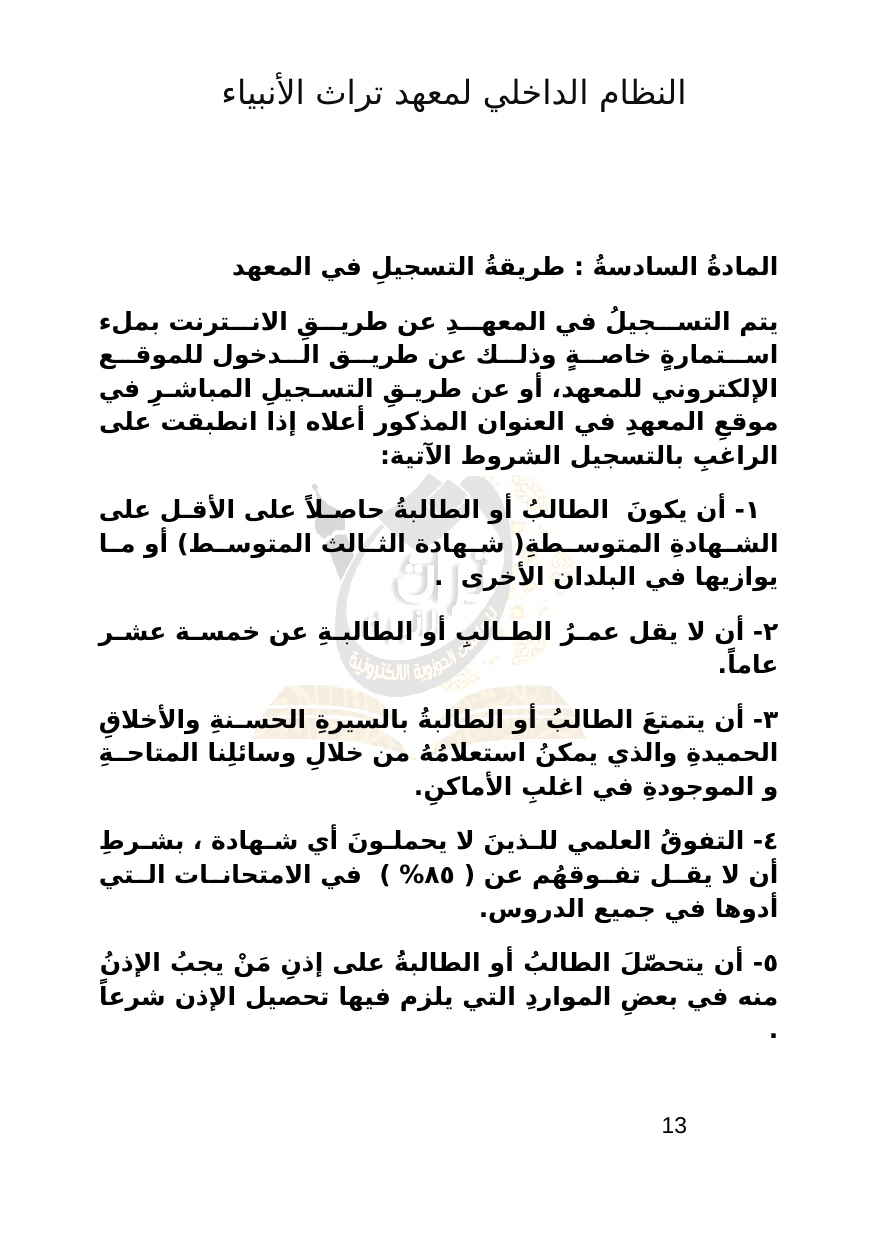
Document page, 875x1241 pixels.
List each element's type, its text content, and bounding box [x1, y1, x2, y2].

text يتم التسجيلُ في المعهدِ عن طريقِ الانترنت بملء استمارةٍ خاصةٍ وذلك عن طريق الدخول للموقع الإلكتروني للمعهد، أو عن طريقِ التسجيلِ المباشرِ في موقعِ المعهدِ في العنوان المذكور أعلاه إذا انطبقت على الراغبِ بالتسجيل الشروط الآتية: [98, 307, 778, 470]
text المادةُ السادسةُ : طريقةُ التسجيلِ في المعهد [98, 252, 778, 282]
text ٤- التفوقُ العلمي للذينَ لا يحملونَ أي شهادة ، بشرطِ أن لا يقل تفوقهُم عن ( ٨٥% ) في الامتحانات التي أدوها في جميع الدروس. [98, 826, 778, 923]
text ٢- أن لا يقل عمرُ الطالبِ أو الطالبةِ عن خمسة عشر عاماً. [98, 617, 778, 680]
text ٥- أن يتحصّلَ الطالبُ أو الطالبةُُ على إذنِ مَنْ يجبُ الإذنُ منه في بعضِ المواردِ التي يلزم فيها تحصيل الإذن شرعاً . [98, 948, 778, 1044]
text ١- أن يكونَ الطالبُ أو الطالبةُ حاصلاً على الأقل على الشهادةِ المتوسطةِ( شهادة الثالث المتوسط) أو ما يوازيها في البلدان الأخرى . [98, 495, 778, 592]
text ٣- أن يتمتعَ الطالبُ أو الطالبةُ بالسيرةِ الحسنةِ والأخلاقِ الحميدةِ والذي يمكنُ استعلامُهُ من خلالِ وسائلِنا المتاحةِ و الموجودةِ في اغلبِ الأماكنِ. [98, 705, 778, 801]
